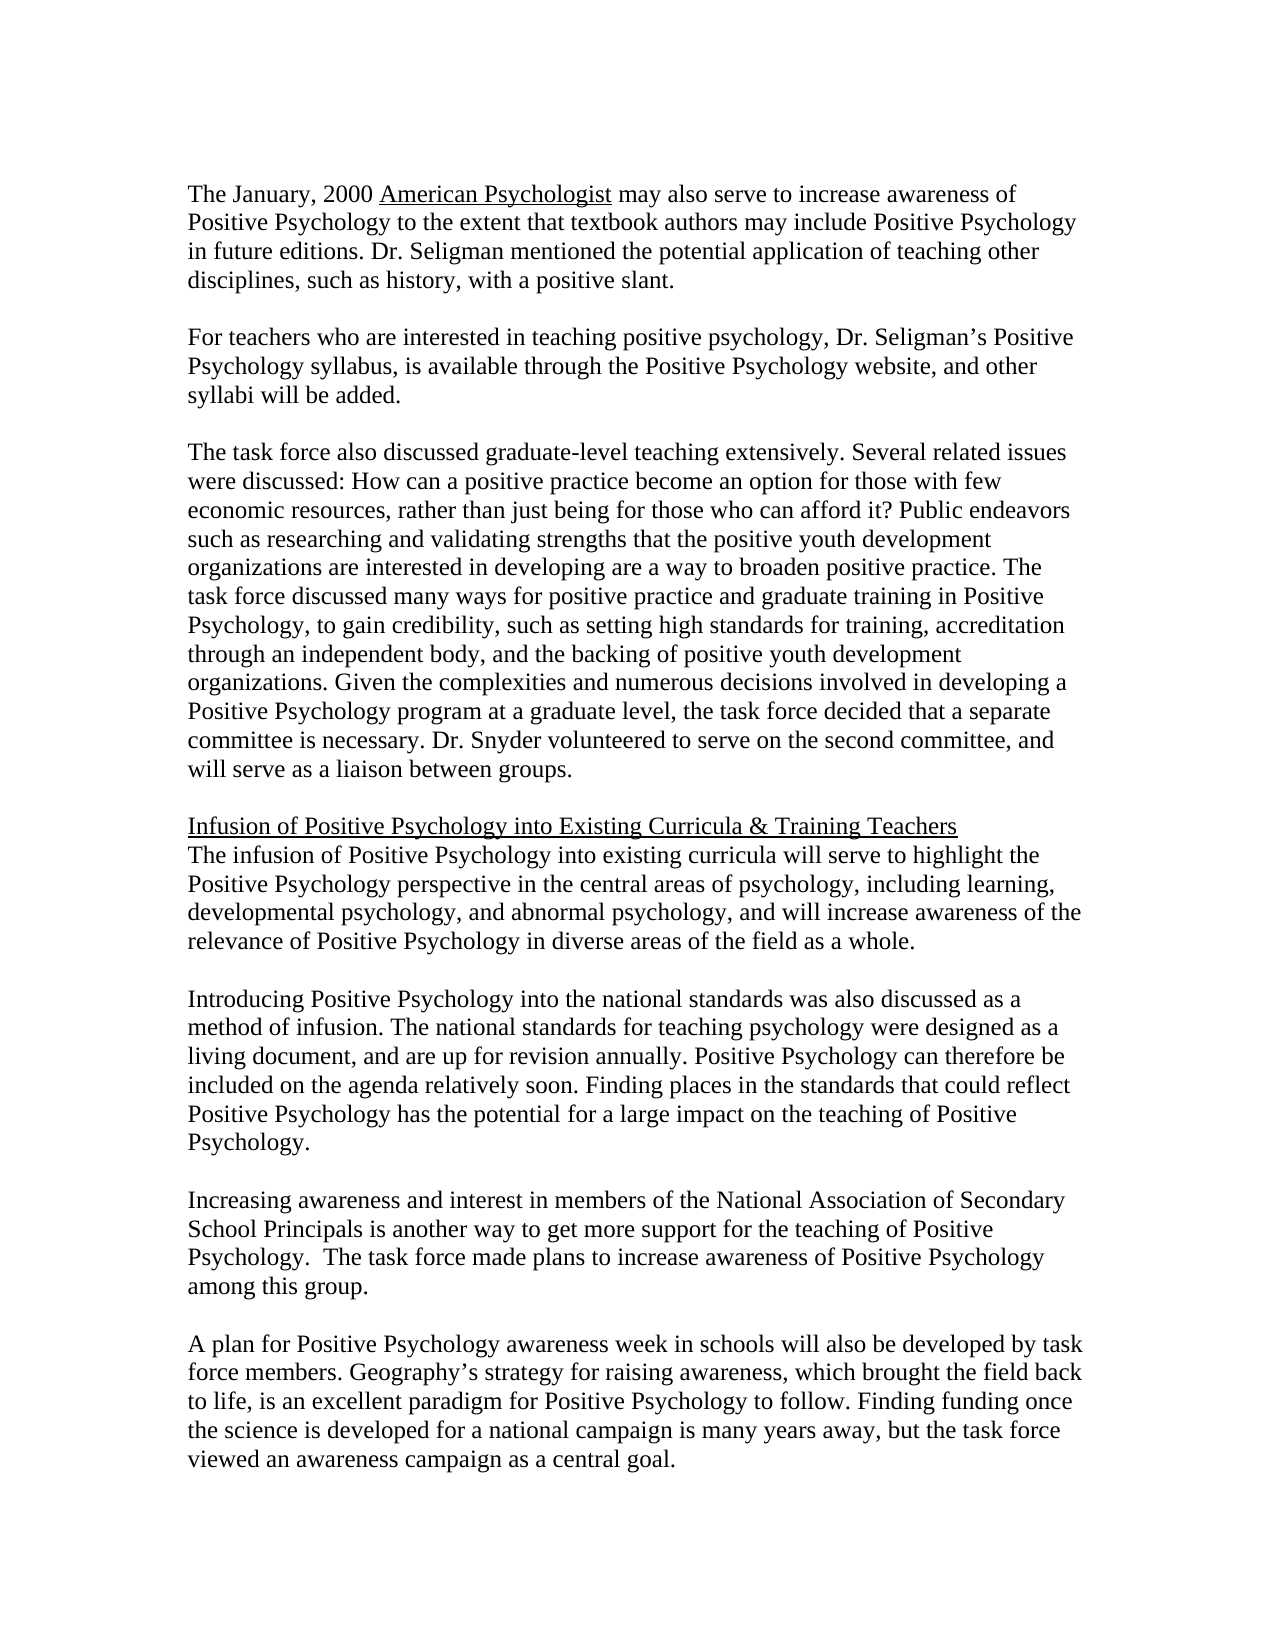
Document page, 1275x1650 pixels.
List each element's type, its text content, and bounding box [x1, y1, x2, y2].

text Introducing Positive Psychology into the national standards was also discussed as a method of infusion. The national standards for teaching psychology were designed as a living document, and are up for revision annually. Positive Psychology can therefore be included on the agenda relatively soon. Finding places in the standards that could reflect Positive Psychology has the potential for a large impact on the teaching of Positive Psychology. [187, 984, 1087, 1156]
text For teachers who are interested in teaching positive psychology, Dr. Seligman’s Positive Psychology syllabus, is available through the Positive Psychology website, and other syllabi will be added. [187, 322, 1087, 409]
text The January, 2000 American Psychologist may also serve to increase awareness of Positive Psychology to the extent that textbook authors may include Positive Psychology in future editions. Dr. Seligman mentioned the potential application of teaching other disciplines, such as history, with a positive slant. [187, 179, 1087, 294]
text A plan for Positive Psychology awareness week in schools will also be developed by task force members. Geography’s strategy for raising awareness, which brought the field back to life, is an excellent paradigm for Positive Psychology to follow. Finding funding once the science is developed for a national campaign is many years away, but the task force viewed an awareness campaign as a central goal. [187, 1329, 1087, 1472]
subtitle Infusion of Positive Psychology into Existing Curricula & Training Teachers [187, 811, 1087, 840]
text The task force also discussed graduate-level teaching extensively. Several related issues were discussed: How can a positive practice become an option for those with few economic resources, rather than just being for those who can afford it? Public endeavors such as researching and validating strengths that the positive youth development organizations are interested in developing are a way to broaden positive practice. The task force discussed many ways for positive practice and graduate training in Positive Psychology, to gain credibility, such as setting high standards for training, accreditation through an independent body, and the backing of positive youth development organizations. Given the complexities and numerous decisions involved in developing a Positive Psychology program at a graduate level, the task force decided that a separate committee is necessary. Dr. Snyder volunteered to serve on the second committee, and will serve as a liaison between groups. [187, 437, 1087, 782]
text The infusion of Positive Psychology into existing curricula will serve to highlight the Positive Psychology perspective in the central areas of psychology, including learning, developmental psychology, and abnormal psychology, and will increase awareness of the relevance of Positive Psychology in diverse areas of the field as a whole. [187, 840, 1087, 955]
text Increasing awareness and interest in members of the National Association of Secondary School Principals is another way to get more support for the teaching of Positive Psychology. The task force made plans to increase awareness of Positive Psychology among this group. [187, 1185, 1087, 1300]
